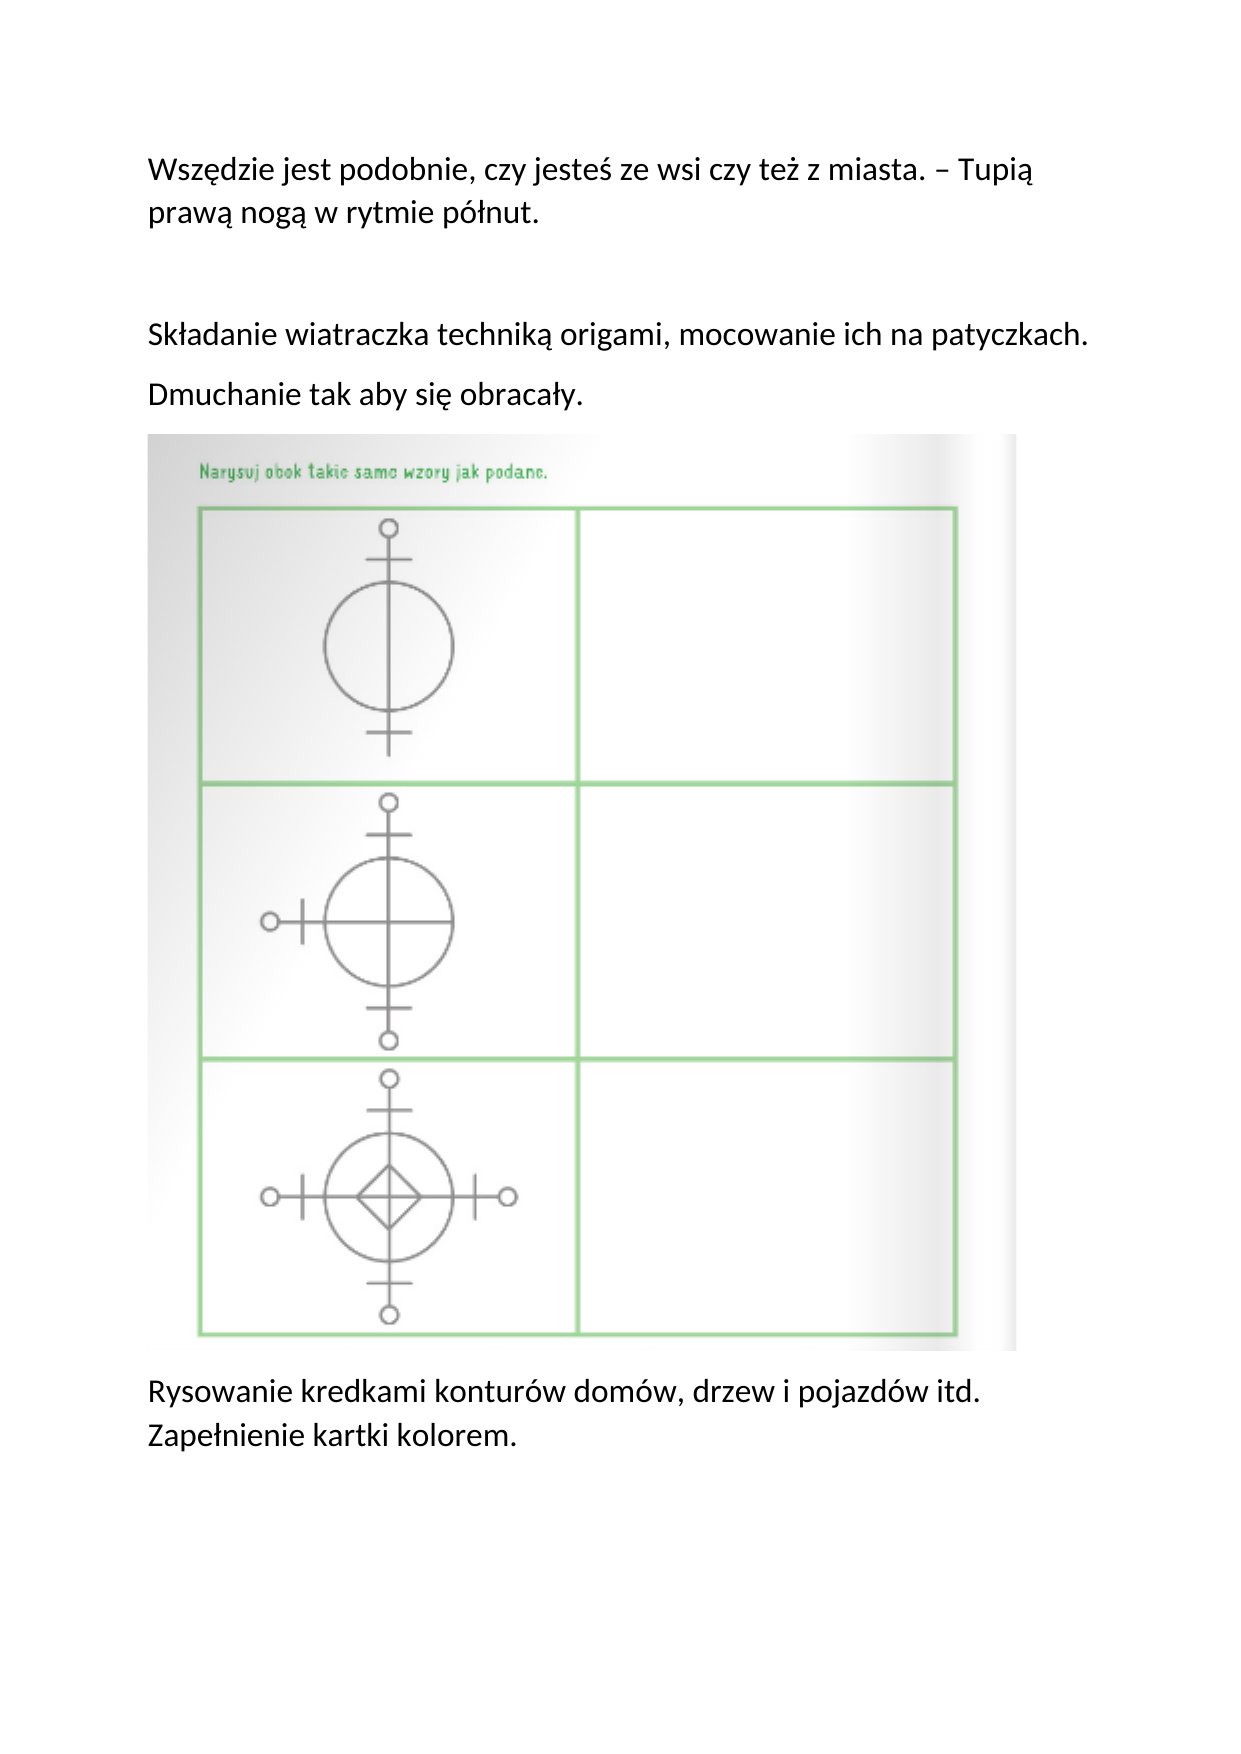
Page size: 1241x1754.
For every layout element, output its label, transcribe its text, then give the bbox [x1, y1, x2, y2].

text Składanie wiatraczka techniką origami, mocowanie ich na patyczkach. [148, 313, 1093, 353]
text Dmuchanie tak aby się obracały. [148, 373, 1093, 414]
text Rysowanie kredkami konturów domów, drzew i pojazdów itd. Zapełnienie kartki kolorem. [148, 1370, 1093, 1454]
picture [147, 434, 1017, 1351]
text Wszędzie jest podobnie, czy jesteś ze wsi czy też z miasta. – Tupią prawą nogą w rytmie półnut. [148, 148, 1093, 232]
